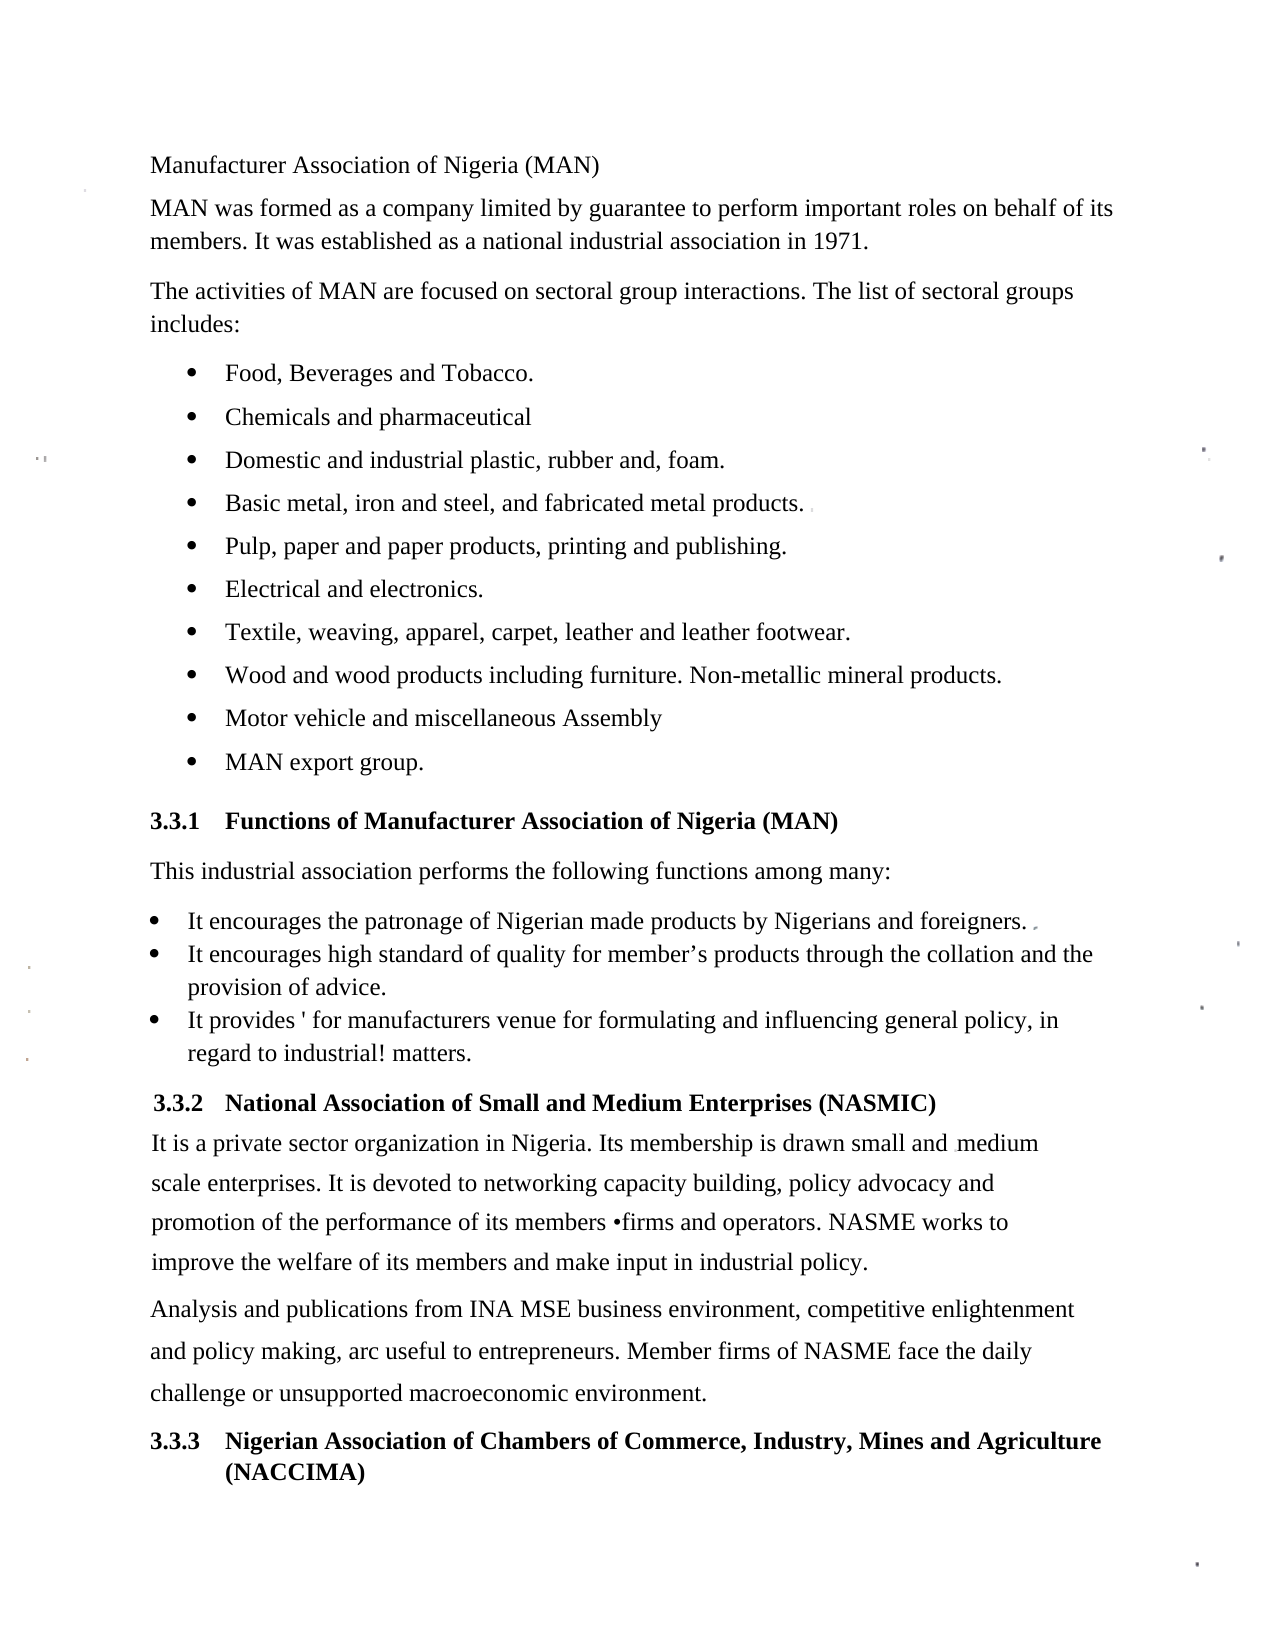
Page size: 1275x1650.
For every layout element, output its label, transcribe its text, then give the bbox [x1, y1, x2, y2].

text 3.3.2 National Association of Small and Medium Enterprises (NASMIC) [153, 1088, 1125, 1116]
list Domestic and industrial plastic, rubber and, foam. [187, 445, 1125, 473]
list Wood and wood products including furniture. Non-metallic mineral products. [187, 660, 1125, 689]
text It is a private sector organization in Nigeria. Its membership is drawn small and medium scale enterprises. It is devoted to networking capacity building, policy advocacy and promotion of the performance of its members •firms and operators. NASME works to improve the welfare of its members and make input in industrial policy. [151, 1128, 1076, 1276]
text The activities of MAN are focused on sectoral group interactions. The list of sectoral groups includes: [150, 276, 1125, 338]
list Food, Beverages and Tobacco. [187, 358, 1125, 387]
text Manufacturer Association of Nigeria (MAN) [150, 150, 1125, 179]
text 3.3.3 Nigerian Association of Chambers of Commerce, Industry, Mines and Agriculture (NACCIMA) [150, 1426, 1125, 1486]
list Pulp, paper and paper products, printing and publishing. [187, 531, 1125, 560]
list It encourages high standard of quality for member’s products through the collation and the provision of advice. [150, 939, 1125, 1001]
list Chemicals and pharmaceutical [187, 402, 1125, 430]
text MAN was formed as a company limited by guarantee to perform important roles on behalf of its members. It was established as a national industrial association in 1971. [150, 193, 1125, 255]
list Basic metal, iron and steel, and fabricated metal products. [187, 488, 1125, 517]
list It provides ' for manufacturers venue for formulating and influencing general policy, in regard to industrial! matters. [150, 1005, 1125, 1067]
list It encourages the patronage of Nigerian made products by Nigerians and foreigners. [150, 906, 1125, 934]
text Analysis and publications from INA MSE business environment, competitive enlightenment and policy making, arc useful to entrepreneurs. Member firms of NASME face the daily challenge or unsupported macroeconomic environment. [150, 1294, 1076, 1407]
list MAN export group. [187, 747, 1125, 775]
list Motor vehicle and miscellaneous Assembly [187, 703, 1125, 732]
text 3.3.1 Functions of Manufacturer Association of Nigeria (MAN) [150, 806, 1125, 835]
text This industrial association performs the following functions among many: [150, 856, 1125, 885]
list Electrical and electronics. [187, 574, 1125, 603]
list Textile, weaving, apparel, carpet, leather and leather footwear. [187, 617, 1125, 646]
